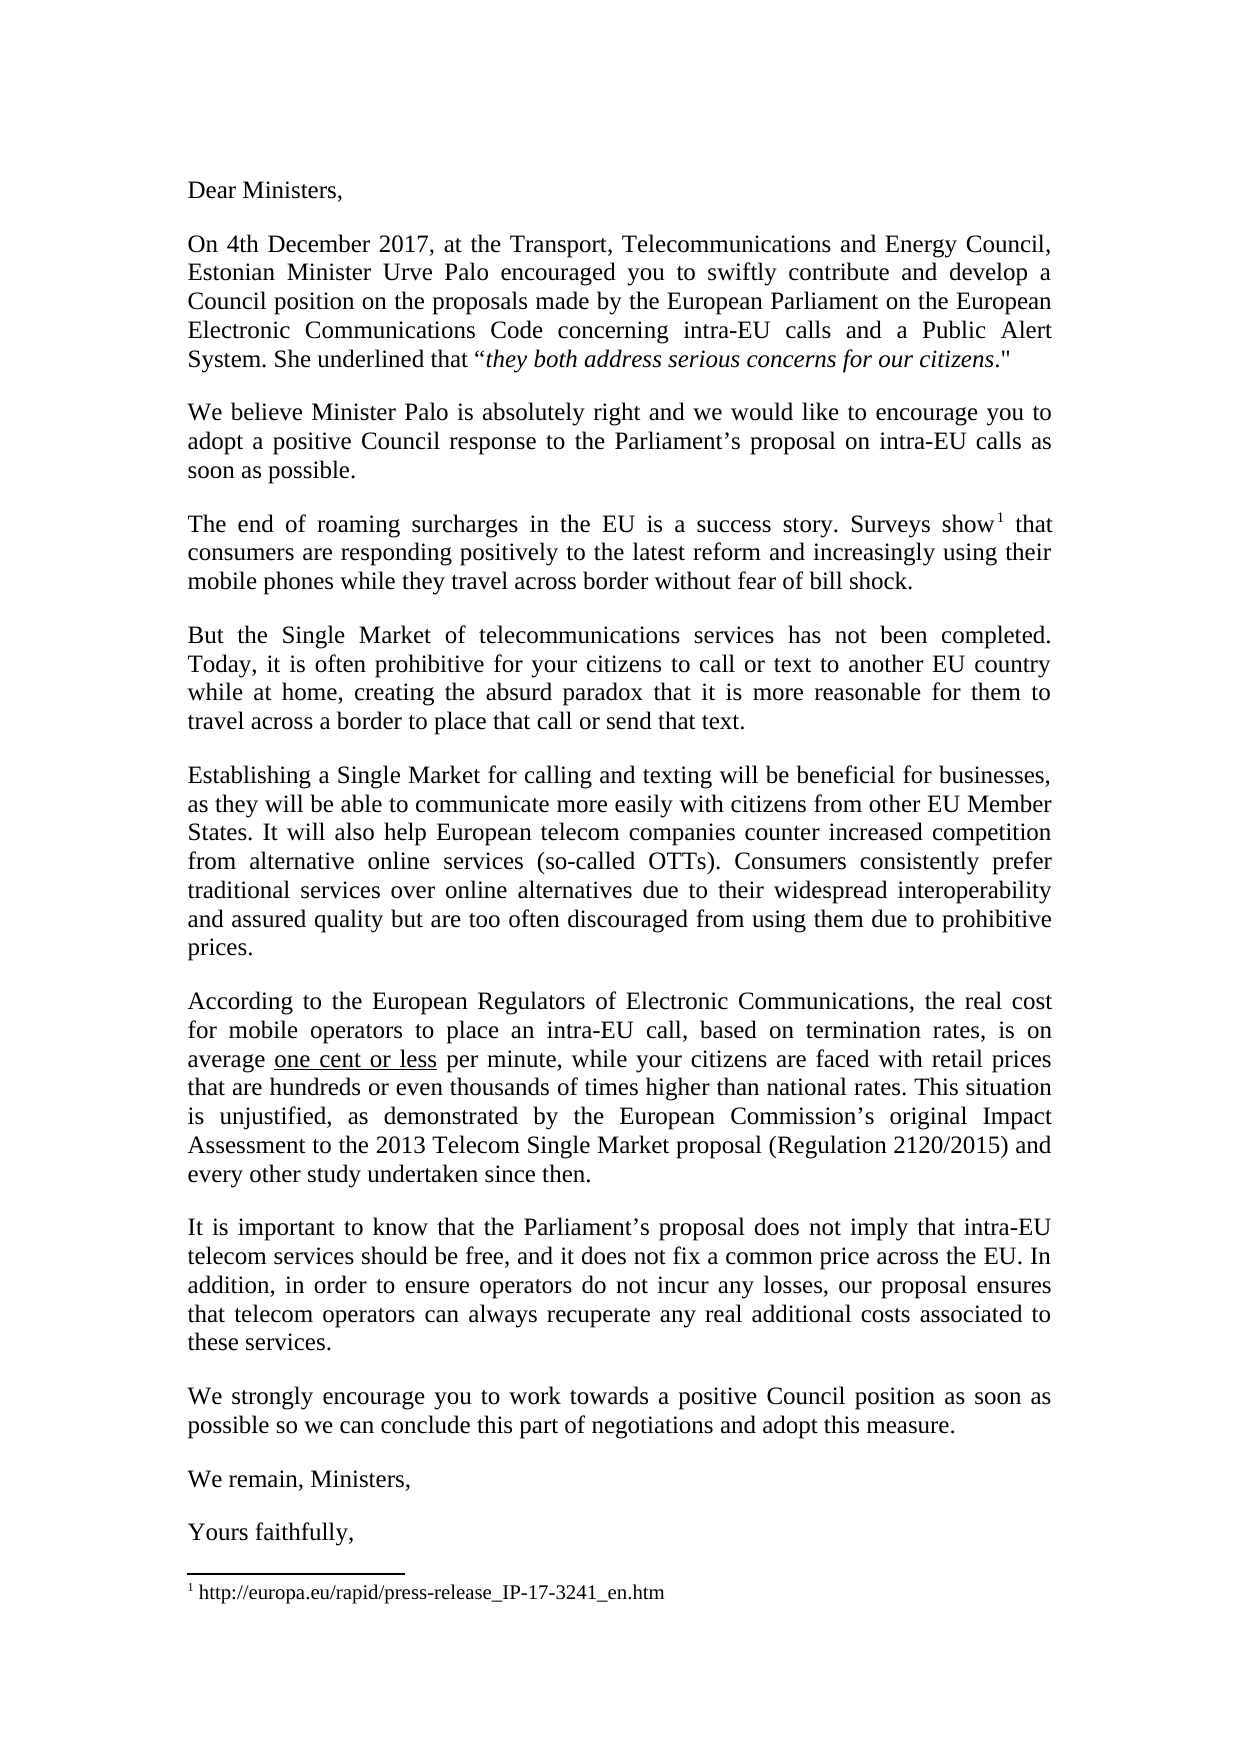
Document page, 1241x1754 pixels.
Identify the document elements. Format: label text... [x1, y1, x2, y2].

text Yours faithfully, [187, 1517, 1053, 1546]
text According to the European Regulators of Electronic Communications, the real cost for mobile operators to place an intra-EU call, based on termination rates, is on average one cent or less per minute, while your citizens are faced with retail prices that are hundreds or even thousands of times higher than national rates. This situation is unjustified, as demonstrated by the European Commission’s original Impact Assessment to the 2013 Telecom Single Market proposal (Regulation 2120/2015) and every other study undertaken since then. [187, 986, 1053, 1187]
text We remain, Ministers, [187, 1464, 1053, 1492]
text The end of roaming surcharges in the EU is a success story. Surveys show that consumers are responding positively to the latest reform and increasingly using their mobile phones while they travel across border without fear of bill shock. [187, 509, 1053, 595]
text We believe Minister Palo is absolutely right and we would like to encourage you to adopt a positive Council response to the Parliament’s proposal on intra-EU calls as soon as possible. [187, 397, 1053, 484]
text Dear Ministers, [187, 175, 1053, 204]
text It is important to know that the Parliament’s proposal does not imply that intra-EU telecom services should be free, and it does not fix a common price across the EU. In addition, in order to ensure operators do not incur any losses, our proposal ensures that telecom operators can always recuperate any real additional costs associated to these services. [187, 1212, 1053, 1356]
text We strongly encourage you to work towards a positive Council position as soon as possible so we can conclude this part of negotiations and adopt this measure. [187, 1381, 1053, 1439]
text Establishing a Single Market for calling and texting will be beneficial for businesses, as they will be able to communicate more easily with citizens from other EU Member States. It will also help European telecom companies counter increased competition from alternative online services (so-called OTTs). Consumers consistently prefer traditional services over online alternatives due to their widespread interoperability and assured quality but are too often discouraged from using them due to prohibitive prices. [187, 760, 1053, 961]
text On 4th December 2017, at the Transport, Telecommunications and Energy Council, Estonian Minister Urve Palo encouraged you to swiftly contribute and develop a Council position on the proposals made by the European Parliament on the European Electronic Communications Code concerning intra-EU calls and a Public Alert System. She underlined that “they both address serious concerns for our citizens." [187, 229, 1053, 372]
text But the Single Market of telecommunications services has not been completed. Today, it is often prohibitive for your citizens to call or text to another EU country while at home, creating the absurd paradox that it is more reasonable for them to travel across a border to place that call or send that text. [187, 620, 1053, 735]
